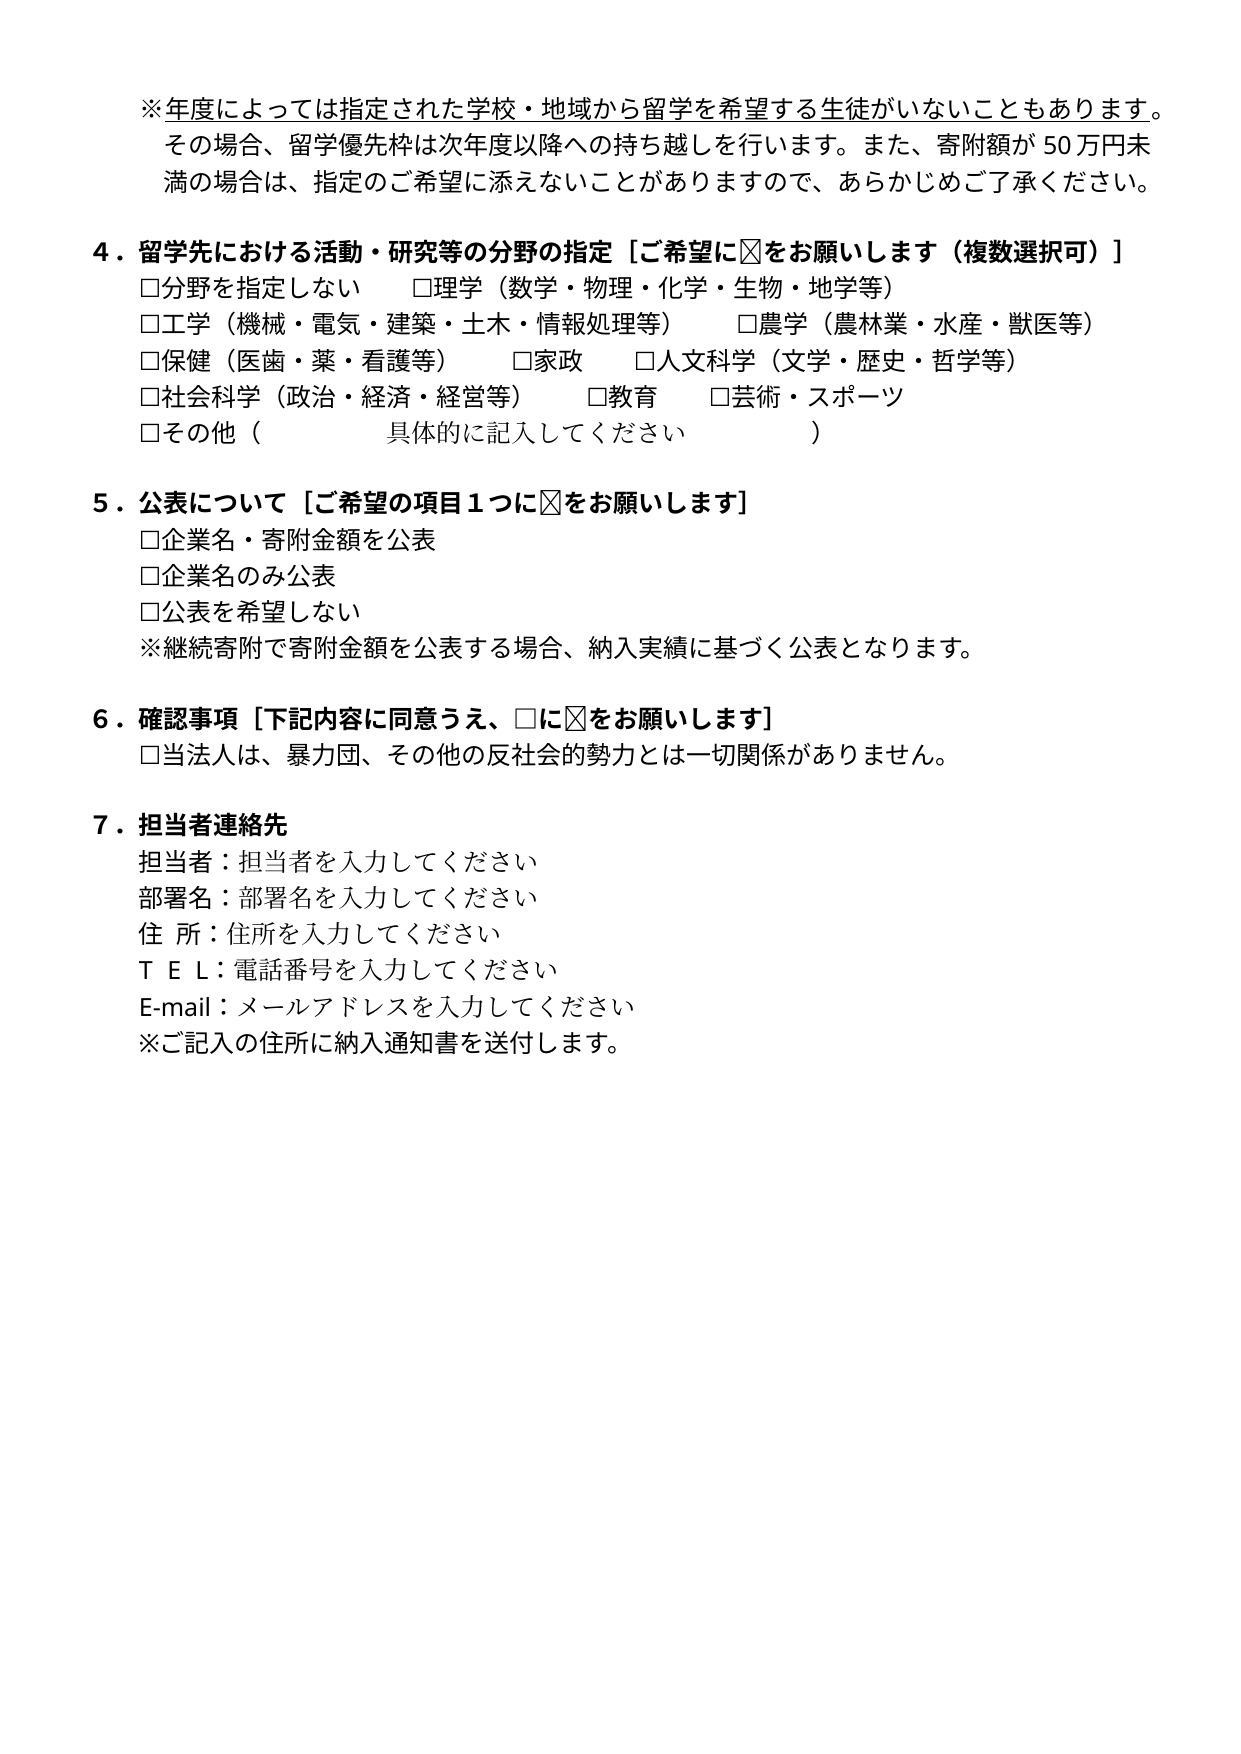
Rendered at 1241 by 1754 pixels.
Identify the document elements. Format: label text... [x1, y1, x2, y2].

text ７．担当者連絡先 [89, 806, 1152, 842]
text ４．留学先における活動・研究等の分野の指定［ご希望にをお願いします（複数選択可）］ [89, 232, 1152, 268]
text 分野を指定しない 理学（数学・物理・化学・生物・地学等） [89, 268, 1152, 305]
text 工学（機械・電気・建築・土木・情報処理等） 農学（農林業・水産・獣医等） [89, 305, 1152, 341]
text 住所： [139, 914, 1152, 951]
text E-mail： [139, 987, 1152, 1023]
text 保健（医歯・薬・看護等） 家政 人文科学（文学・歴史・哲学等） [89, 341, 1152, 377]
text 企業名のみ公表 [89, 556, 1152, 593]
text 担当者： [139, 842, 1152, 878]
text ※年度によっては指定された学校・地域から留学を希望する生徒がいないこともあります。その場合、留学優先枠は次年度以降への持ち越しを行います。また、寄附額が50万円未満の場合は、指定のご希望に添えないことがありますので、あらかじめご了承ください。 [89, 89, 1152, 198]
text 公表を希望しない [89, 593, 1152, 629]
text ５．公表について［ご希望の項目１つにをお願いします］ [89, 484, 1152, 520]
text 社会科学（政治・経済・経営等） 教育 芸術・スポーツ [89, 377, 1152, 413]
text ６．確認事項［下記内容に同意うえ、□にをお願いします］ [89, 699, 1152, 735]
text ※ご記入の住所に納入通知書を送付します。 [139, 1023, 1152, 1059]
text 部署名： [139, 878, 1152, 914]
text TEL： [139, 951, 1152, 987]
text 企業名・寄附金額を公表 [89, 520, 1152, 556]
text ※継続寄附で寄附金額を公表する場合、納入実績に基づく公表となります。 [89, 629, 1152, 665]
text その他（） [89, 413, 1152, 450]
text 当法人は、暴力団、その他の反社会的勢力とは一切関係がありません。 [89, 735, 1152, 772]
